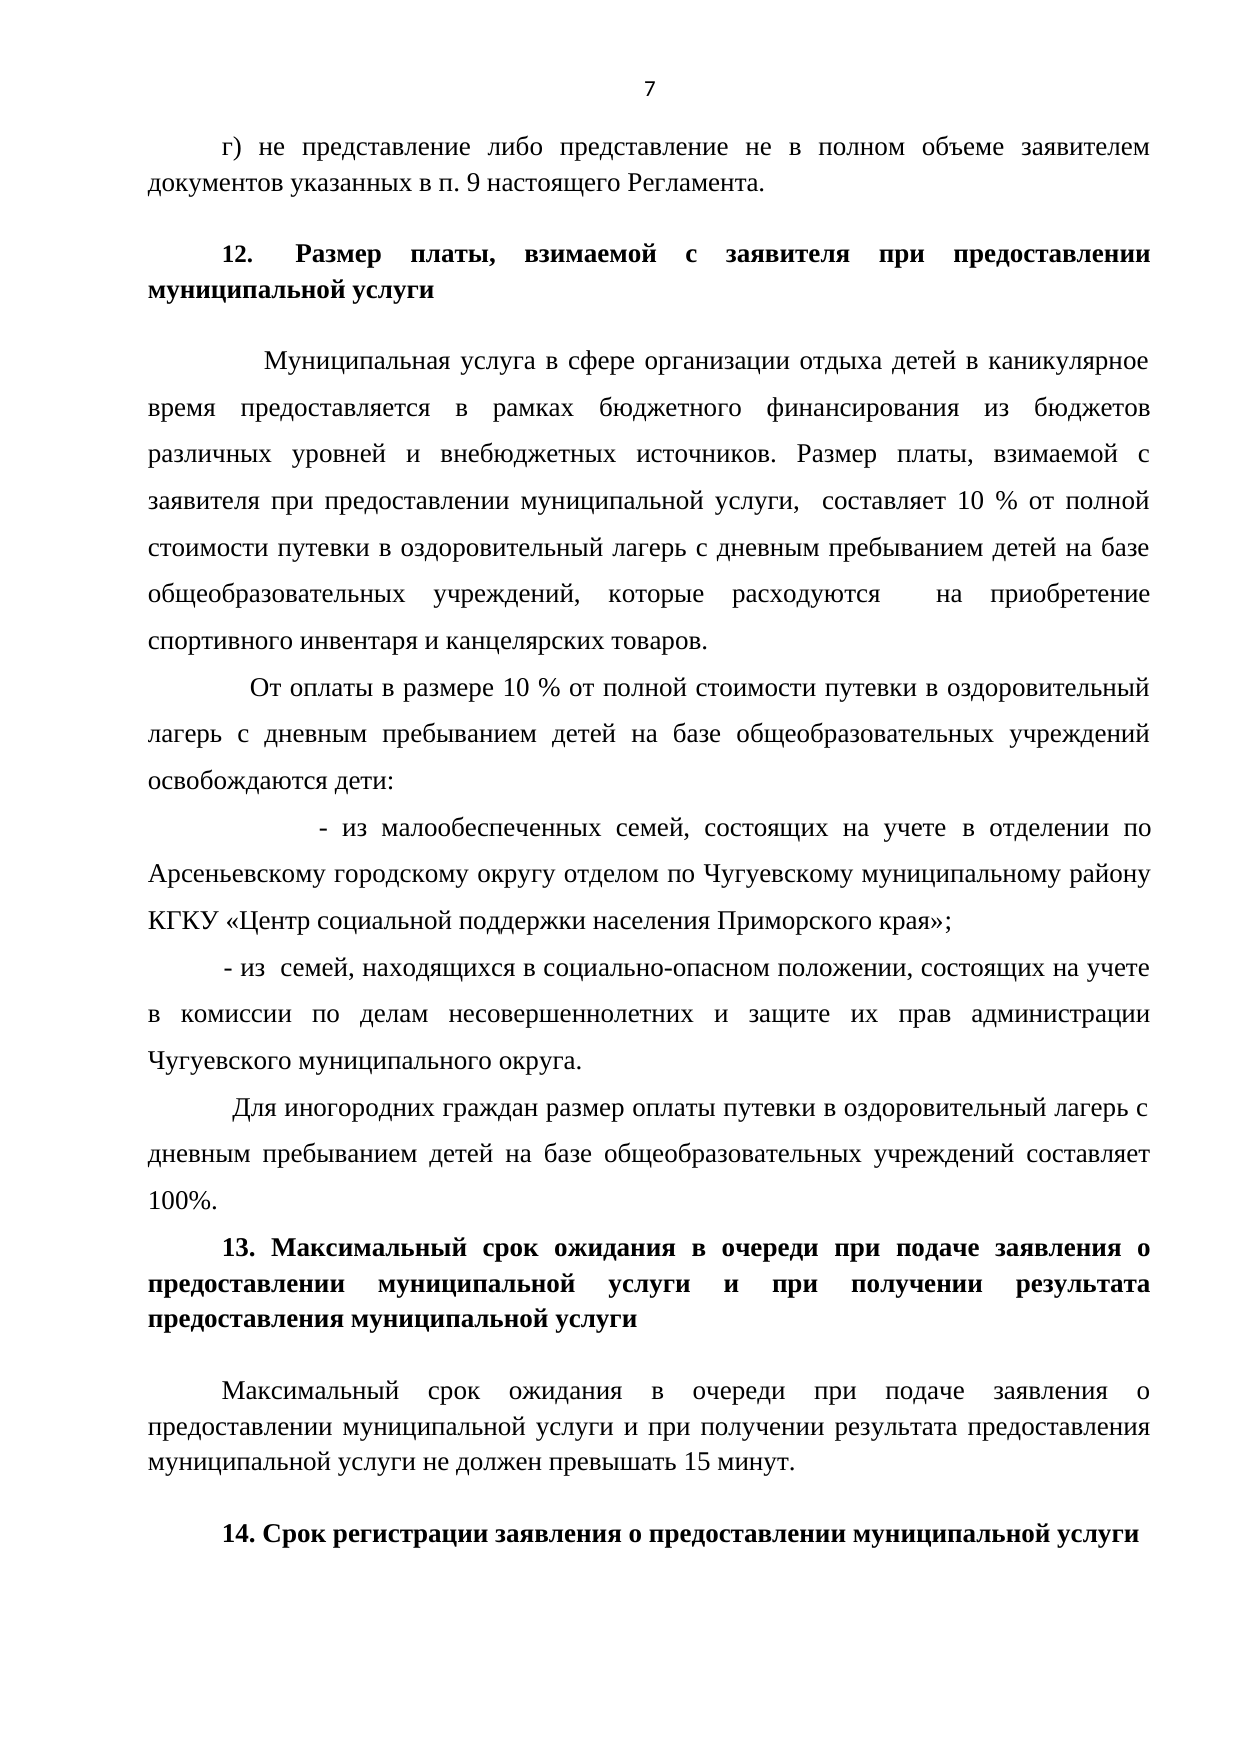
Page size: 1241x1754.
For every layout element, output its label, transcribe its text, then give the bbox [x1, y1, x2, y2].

text г) не представление либо представление не в полном объеме заявителем документов указанных в п. 9 настоящего Регламента. [148, 130, 1152, 197]
text - из малообеспеченных семей, состоящих на учете в отделении по Арсеньевскому городскому округу отделом по Чугуевскому муниципальному району КГКУ «Центр социальной поддержки населения Приморского края»; [148, 811, 1152, 935]
text 14. Срок регистрации заявления о предоставлении муниципальной услуги [148, 1517, 1152, 1548]
text Муниципальная услуга в сфере организации отдыха детей в каникулярное время предоставляется в рамках бюджетного финансирования из бюджетов различных уровней и внебюджетных источников. Размер платы, взимаемой с заявителя при предоставлении муниципальной услуги, составляет 10 % от полной стоимости путевки в оздоровительный лагерь с дневным пребыванием детей на базе общеобразовательных учреждений, которые расходуются на приобретение спортивного инвентаря и канцелярских товаров. [148, 344, 1152, 655]
text - из семей, находящихся в социально-опасном положении, состоящих на учете в комиссии по делам несовершеннолетних и защите их прав администрации Чугуевского муниципального округа. [148, 951, 1152, 1075]
list Размер платы, взимаемой с заявителя при предоставлении муниципальной услуги [148, 237, 1152, 304]
text 13. Максимальный срок ожидания в очереди при подаче заявления о предоставлении муниципальной услуги и при получении результата предоставления муниципальной услуги [148, 1231, 1152, 1333]
text Для иногородних граждан размер оплаты путевки в оздоровительный лагерь с дневным пребыванием детей на базе общеобразовательных учреждений составляет 100%. [148, 1091, 1152, 1215]
text От оплаты в размере 10 % от полной стоимости путевки в оздоровительный лагерь с дневным пребыванием детей на базе общеобразовательных учреждений освобождаются дети: [148, 671, 1152, 795]
text Максимальный срок ожидания в очереди при подаче заявления о предоставлении муниципальной услуги и при получении результата предоставления муниципальной услуги не должен превышать 15 минут. [148, 1374, 1152, 1476]
